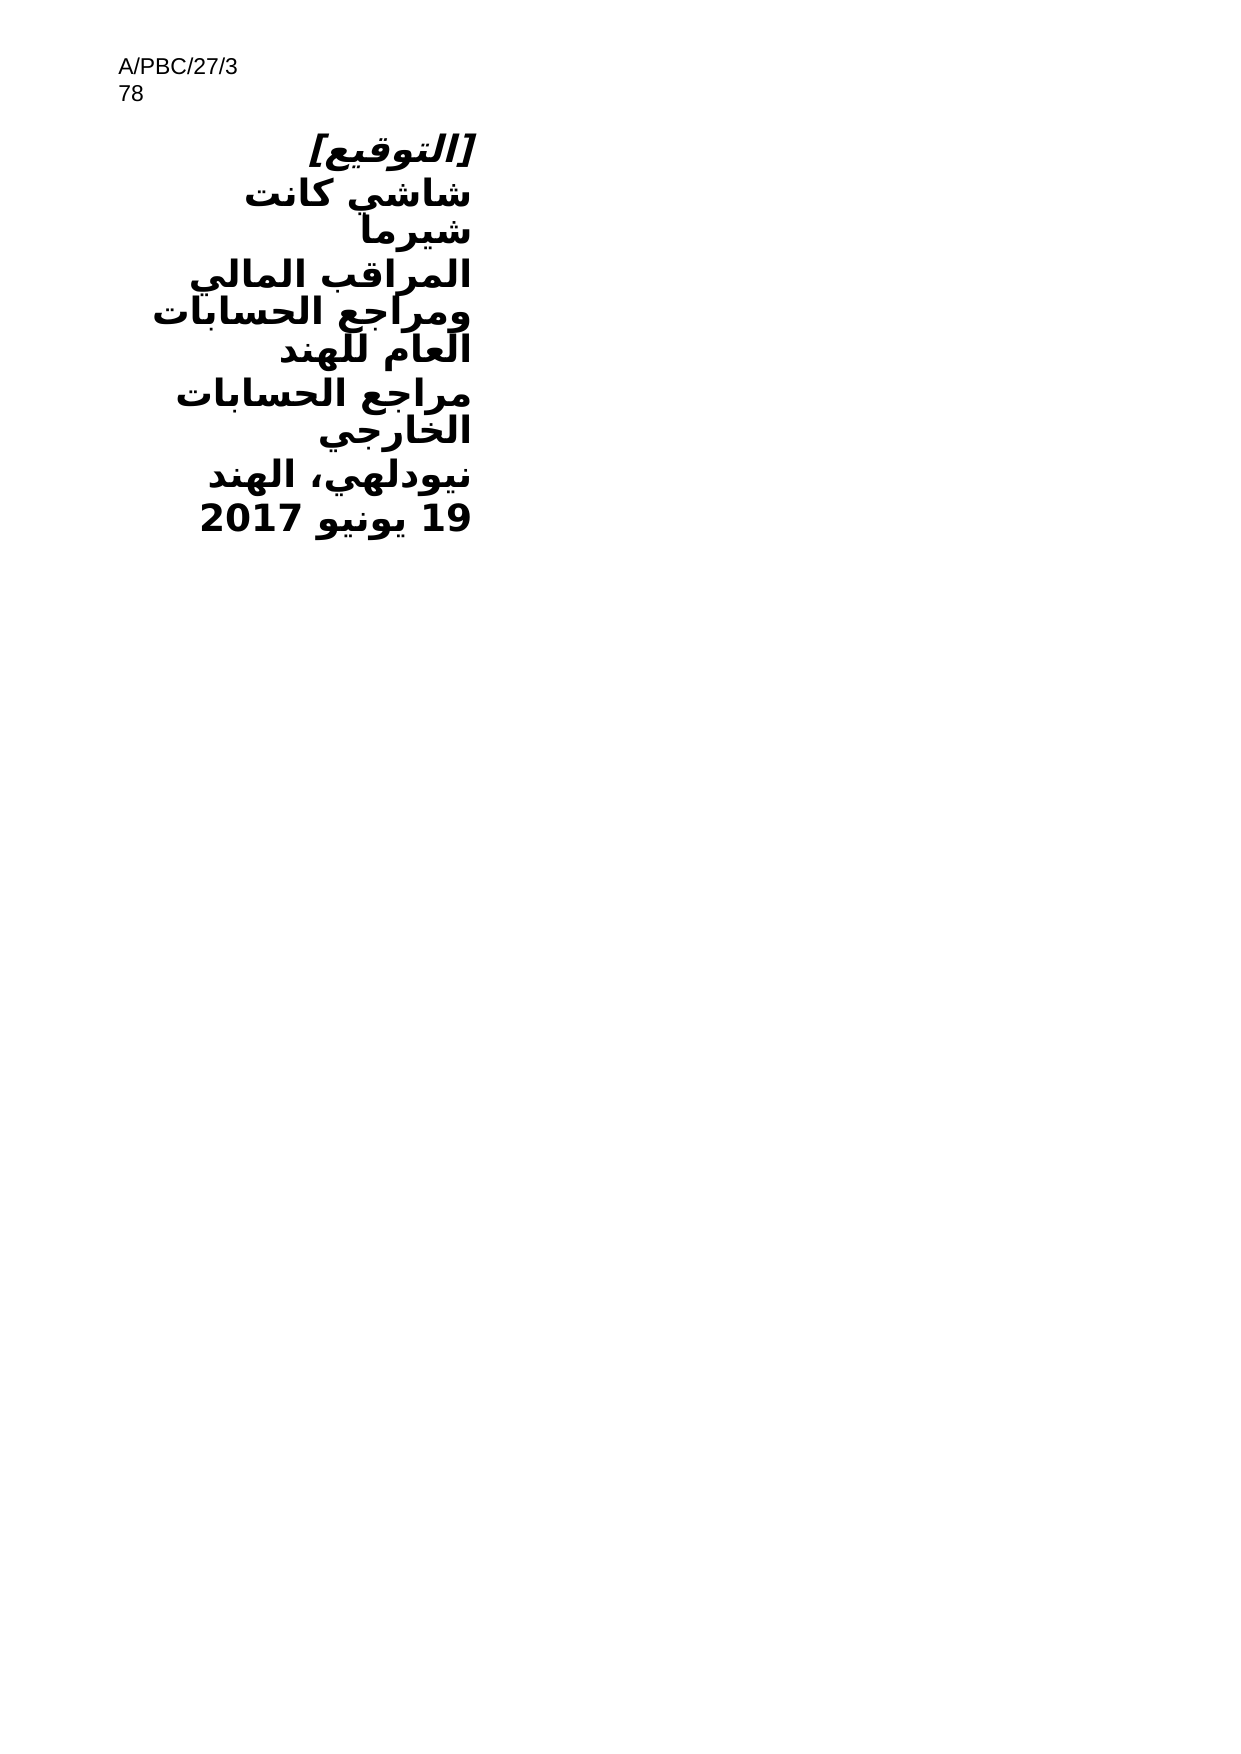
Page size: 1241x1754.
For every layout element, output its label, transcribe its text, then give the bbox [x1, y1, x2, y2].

text نيودلهي، الهند [118, 457, 472, 495]
text 19 يونيو 2017 [118, 501, 472, 538]
text [التوقيع] [118, 132, 472, 170]
text مراجع الحسابات الخارجي [118, 376, 472, 451]
text المراقب المالي ومراجع الحسابات العام للهند [118, 257, 472, 370]
text شاشي كانت شيرما [118, 176, 472, 251]
